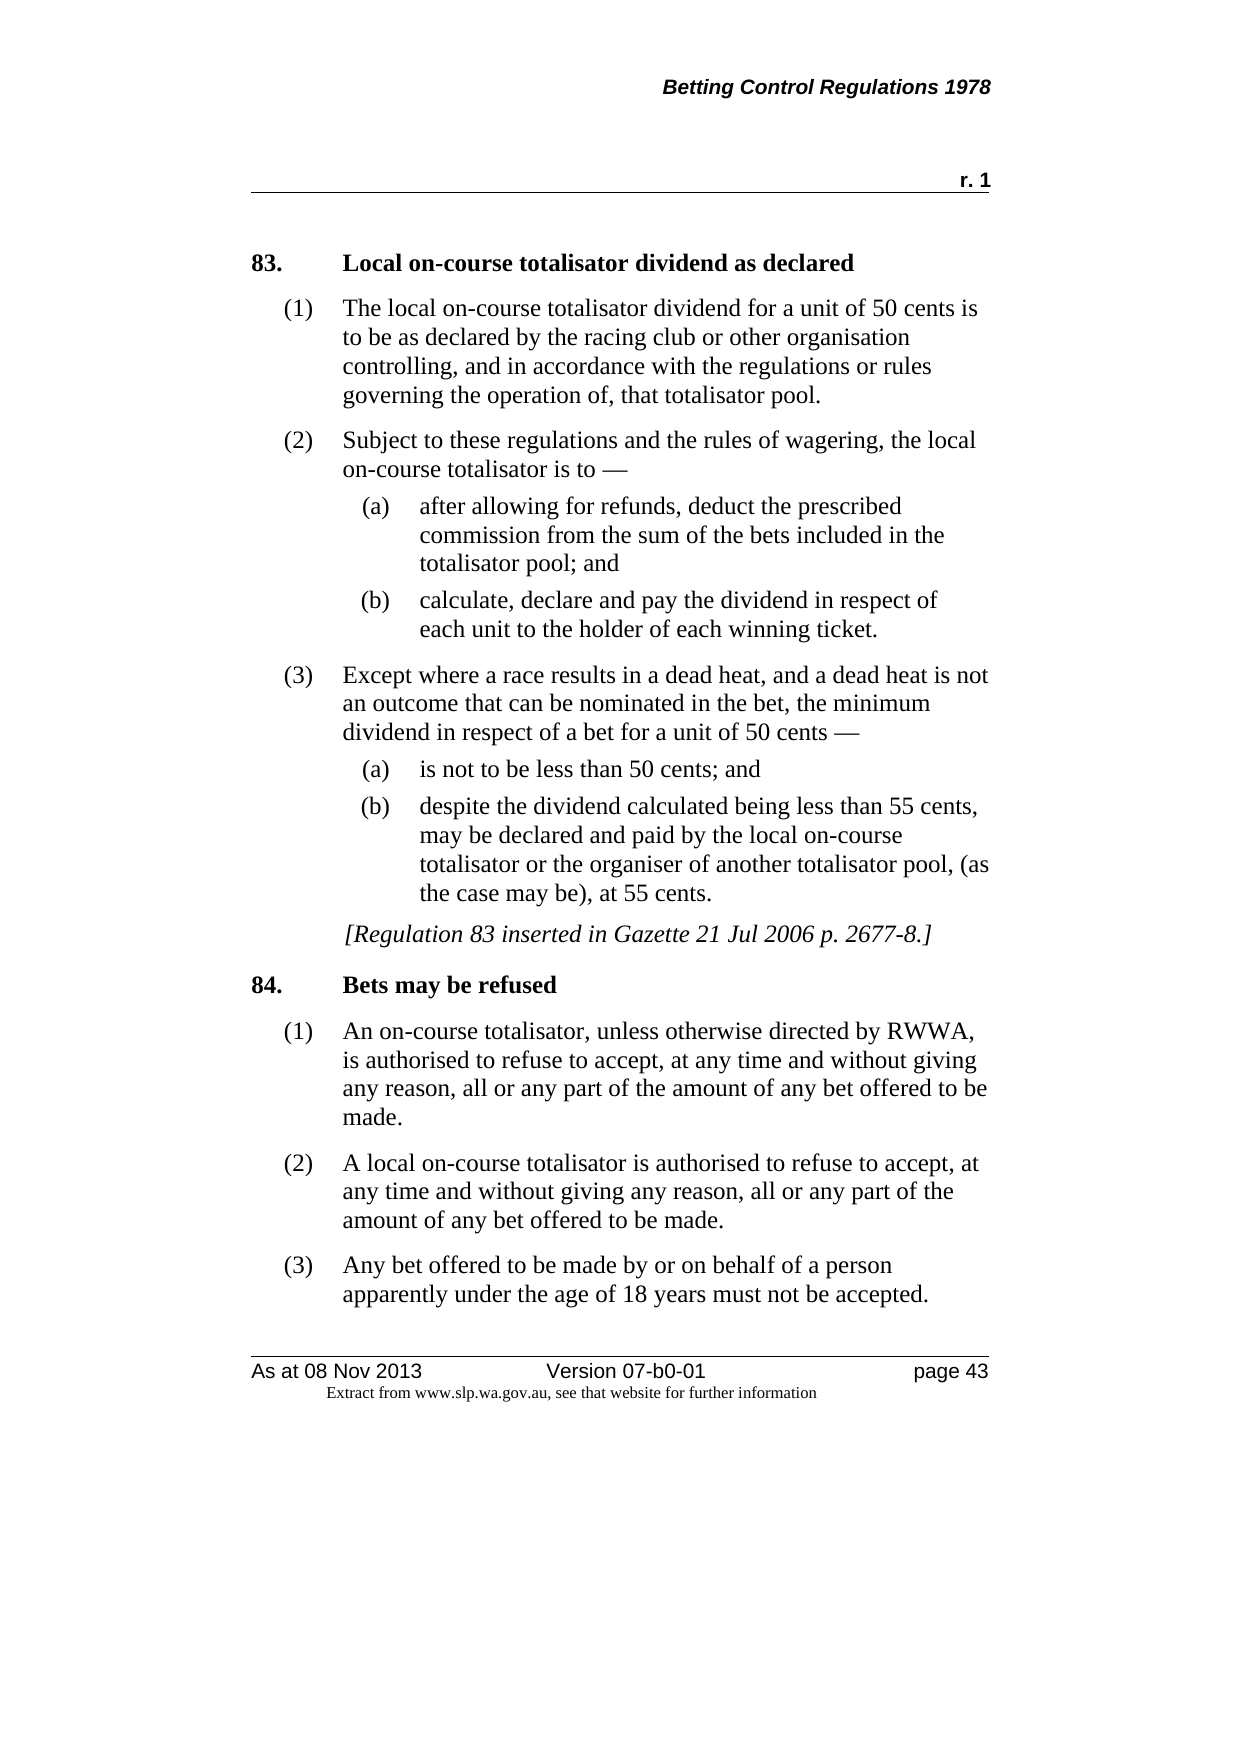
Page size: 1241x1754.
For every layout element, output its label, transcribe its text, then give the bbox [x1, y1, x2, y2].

text (a) is not to be less than 50 cents; and [251, 754, 989, 783]
text (2) Subject to these regulations and the rules of wagering, the local on-course totalisator is to — [251, 425, 989, 483]
subtitle 84. Bets may be refused [251, 971, 989, 999]
text (2) A local on-course totalisator is authorised to refuse to accept, at any time and without giving any reason, all or any part of the amount of any bet offered to be made. [251, 1148, 989, 1234]
text [Regulation 83 inserted in Gazette 21 Jul 2006 p. 2677-8.] [251, 919, 989, 948]
text (1) An on-course totalisator, unless otherwise directed by RWWA, is authorised to refuse to accept, at any time and without giving any reason, all or any part of the amount of any bet offered to be made. [251, 1016, 989, 1131]
text (a) after allowing for refunds, deduct the prescribed commission from the sum of the bets included in the totalisator pool; and [251, 491, 989, 577]
text (3) Any bet offered to be made by or on behalf of a person apparently under the age of 18 years must not be accepted. [251, 1251, 989, 1308]
text (1) The local on-course totalisator dividend for a unit of 50 cents is to be as declared by the racing club or other organisation controlling, and in accordance with the regulations or rules governing the operation of, that totalisator pool. [251, 293, 989, 408]
text (3) Except where a race results in a dead heat, and a dead heat is not an outcome that can be nominated in the bet, the minimum dividend in respect of a bet for a unit of 50 cents — [251, 660, 989, 746]
text (b) calculate, declare and pay the dividend in respect of each unit to the holder of each winning ticket. [251, 586, 989, 643]
subtitle 83. Local on-course totalisator dividend as declared [251, 248, 989, 277]
text (b) despite the dividend calculated being less than 55 cents, may be declared and paid by the local on-course totalisator or the organiser of another totalisator pool, (as the case may be), at 55 cents. [251, 791, 989, 906]
